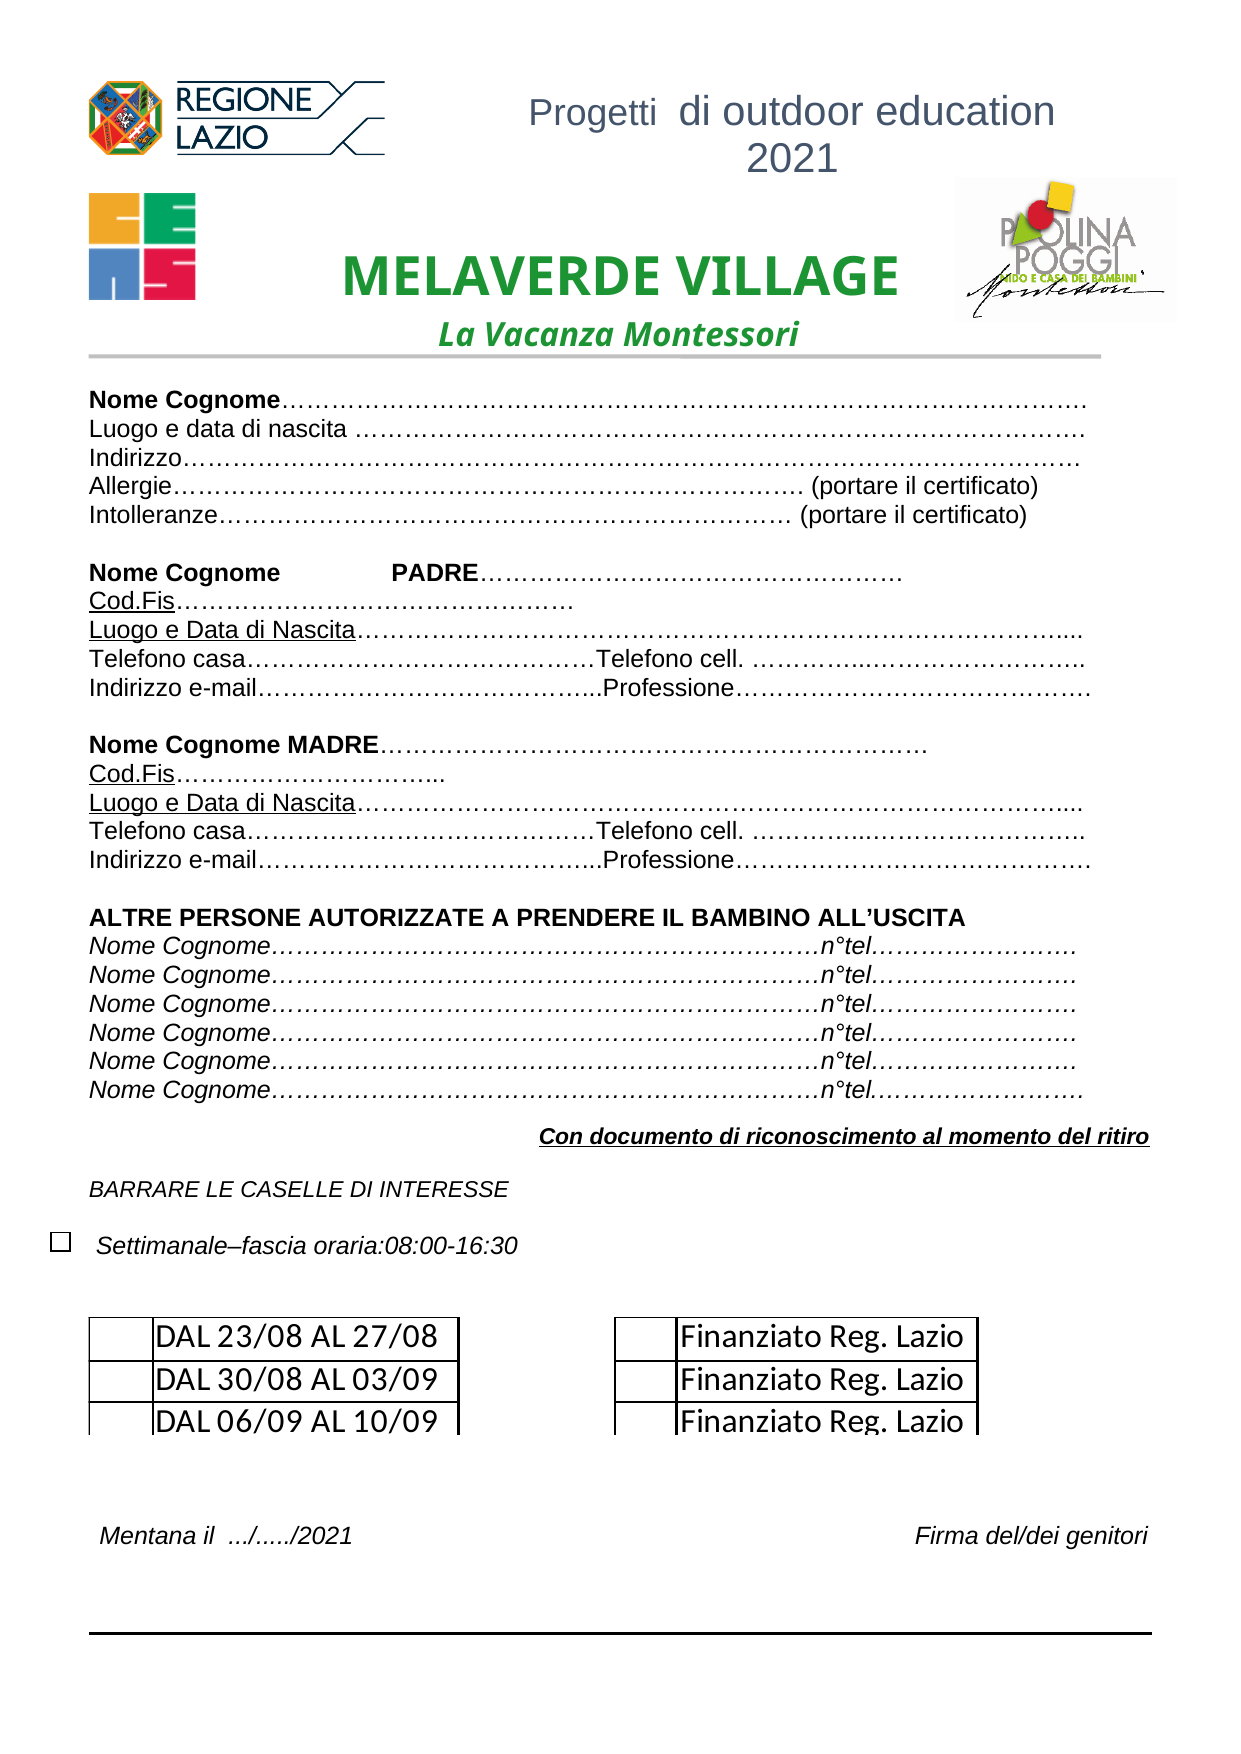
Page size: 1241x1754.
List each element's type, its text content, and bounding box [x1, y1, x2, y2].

text Indirizzo e-mail…………………………………...Professione……………………………………. [89, 673, 1152, 701]
text BARRARE LE CASELLE DI INTERESSE [89, 1176, 1152, 1202]
text Telefono casa……………………………………Telefono cell. …………...…………………….. [89, 816, 1152, 845]
text Intolleranze…………………………………………………………… (portare il certificato) [89, 500, 1152, 529]
text Nome Cognome…………………………………………………………n°tel……………………. [89, 931, 1152, 960]
text Nome Cognome MADRE…………………………………………………………Cod.Fis…………………………... [89, 730, 1152, 788]
text Con documento di riconoscimento al momento del ritiro [310, 1123, 1152, 1149]
text Indirizzo……………………………………………………………………………………………… [89, 443, 1152, 471]
text Nome Cognome PADRE……………………………………………Cod.Fis………………………………………… [89, 558, 1152, 615]
text Luogo e Data di Nascita………………………………………………………………………….... [89, 788, 1152, 816]
picture [88, 193, 196, 300]
text Settimanale–fascia oraria:08:00-16:30 [89, 1231, 1152, 1259]
text Allergie…………………………………………………………………. (portare il certificato) [89, 471, 1152, 500]
picture [88, 44, 385, 192]
text Luogo e data di nascita ……………………………………………………………………………. [89, 414, 1152, 443]
text Luogo e Data di Nascita………………………………………………………………………….... [89, 615, 1152, 644]
text Telefono casa……………………………………Telefono cell. …………...…………………….. [89, 644, 1152, 673]
text Indirizzo e-mail…………………………………...Professione……………………………………. [89, 845, 1152, 874]
text MELAVERDE VILLAGE [89, 237, 954, 311]
text Mentana il .../...../2021 Firma del/dei genitori [89, 1521, 1152, 1549]
text Nome Cognome…………………………………………………………n°tel……………………. [89, 1046, 1152, 1075]
text ALTRE PERSONE AUTORIZZATE A PRENDERE IL BAMBINO ALL’USCITA [89, 903, 1152, 931]
text Nome Cognome…………………………………………………………n°tel……………………. [89, 960, 1152, 989]
text Nome Cognome…………………………………………………………n°tel.……………………. [89, 1075, 1152, 1104]
text Nome Cognome…………………………………………………………n°tel……………………. [89, 989, 1152, 1018]
text La Vacanza Montessori [89, 311, 1152, 356]
text Nome Cognome……………………………………………………………………………………. [89, 385, 1152, 414]
text Nome Cognome…………………………………………………………n°tel……………………. [89, 1018, 1152, 1046]
picture [954, 177, 1178, 322]
